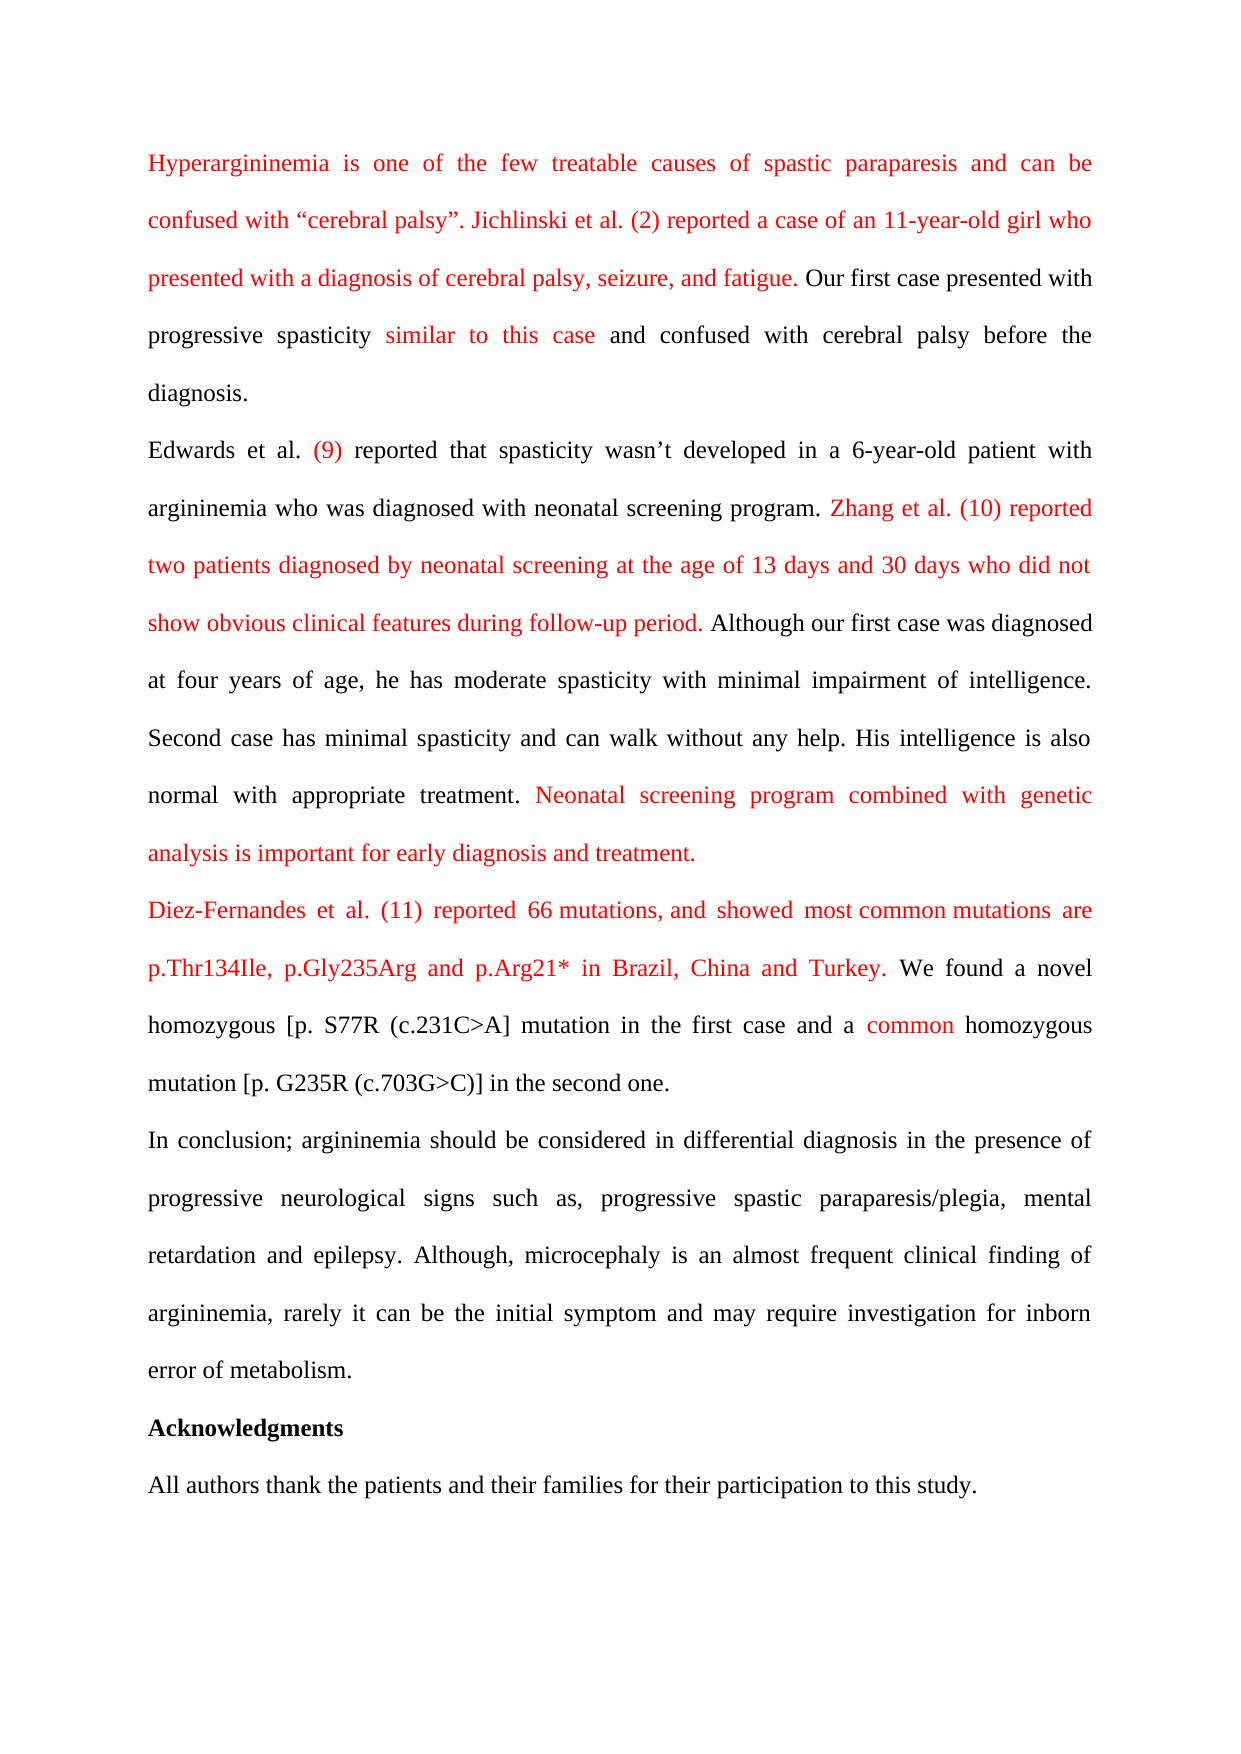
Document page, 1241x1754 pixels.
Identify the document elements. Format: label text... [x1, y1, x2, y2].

text Edwards et al. (9) reported that spasticity wasn’t developed in a 6-year-old patient with argininemia who was diagnosed with neonatal screening program. Zhang et al. (10) reported two patients diagnosed by neonatal screening at the age of 13 days and 30 days who did not show obvious clinical features during follow-up period. Although our first case was diagnosed at four years of age, he has moderate spasticity with minimal impairment of intelligence. Second case has minimal spasticity and can walk without any help. His intelligence is also normal with appropriate treatment. Neonatal screening program combined with genetic analysis is important for early diagnosis and treatment. [148, 435, 1093, 866]
text In conclusion; argininemia should be considered in differential diagnosis in the presence of progressive neurological signs such as, progressive spastic paraparesis/plegia, mental retardation and epilepsy. Although, microcephaly is an almost frequent clinical finding of argininemia, rarely it can be the initial symptom and may require investigation for inborn error of metabolism. [148, 1125, 1093, 1384]
text Acknowledgments [148, 1413, 1093, 1441]
text Hyperargininemia is one of the few treatable causes of spastic paraparesis and can be confused with “cerebral palsy”. Jichlinski et al. (2) reported a case of an 11-year-old girl who presented with a diagnosis of cerebral palsy, seizure, and fatigue. Our first case presented with progressive spasticity similar to this case and confused with cerebral palsy before the diagnosis. [148, 148, 1093, 406]
text Diez-Fernandes et al. (11) reported 66 mutations, and showed most common mutations are p.Thr134Ile, p.Gly235Arg and p.Arg21* in Brazil, China and Turkey. We found a novel homozygous [p. S77R (c.231C>A] mutation in the first case and a common homozygous mutation [p. G235R (c.703G>C)] in the second one. [148, 895, 1093, 1096]
text All authors thank the patients and their families for their participation to this study. [148, 1470, 1093, 1499]
